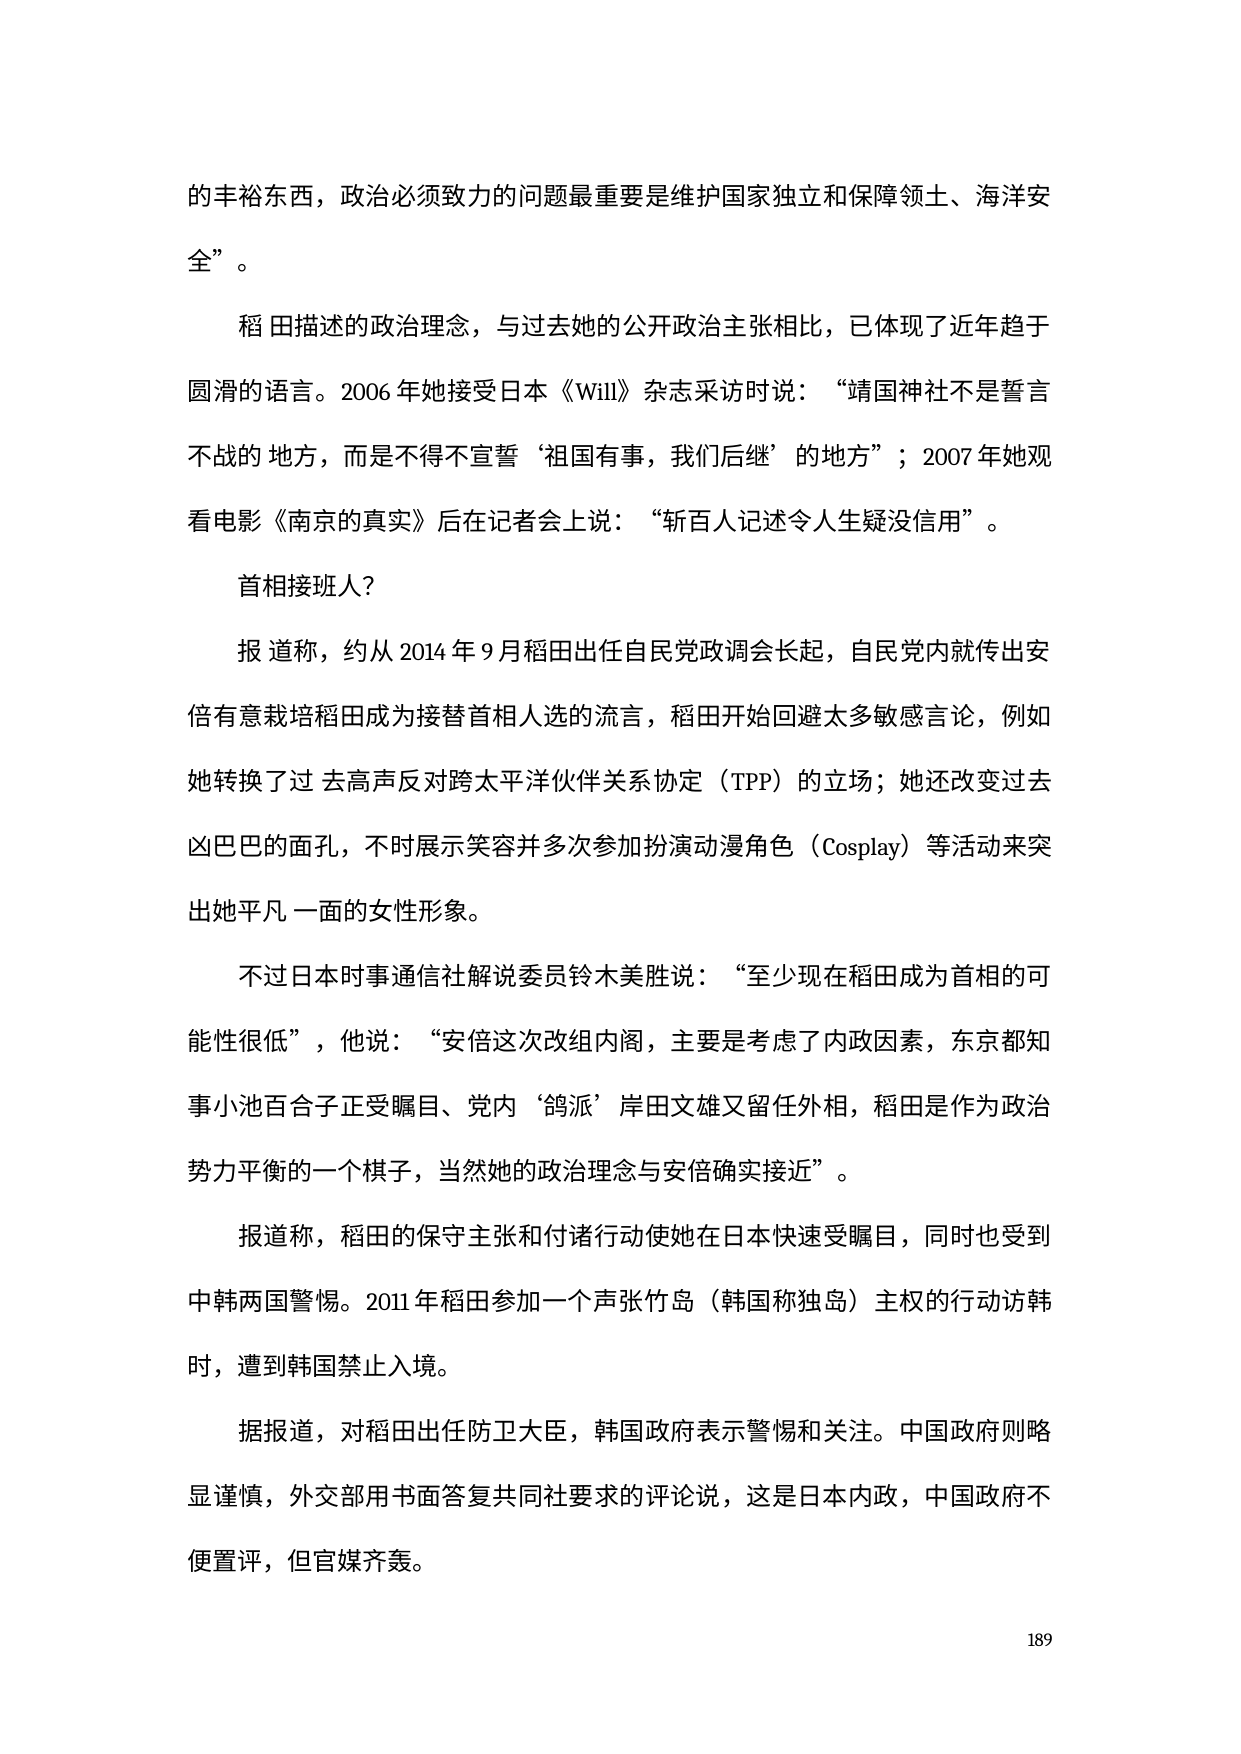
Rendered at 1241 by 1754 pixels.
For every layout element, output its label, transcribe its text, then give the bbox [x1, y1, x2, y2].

text 首相接班人？ [187, 552, 1053, 617]
text 报道称，稻田的保守主张和付诸行动使她在日本快速受瞩目，同时也受到中韩两国警惕。2011年稻田参加一个声张竹岛（韩国称独岛）主权的行动访韩时，遭到韩国禁止入境。 [187, 1202, 1053, 1397]
text 稻 田描述的政治理念，与过去她的公开政治主张相比，已体现了近年趋于圆滑的语言。2006年她接受日本《Will》杂志采访时说：“靖国神社不是誓言不战的 地方，而是不得不宣誓‘祖国有事，我们后继’的地方”；2007年她观看电影《南京的真实》后在记者会上说：“斩百人记述令人生疑没信用”。 [187, 292, 1053, 552]
text 报 道称，约从2014年9月稻田出任自民党政调会长起，自民党内就传出安倍有意栽培稻田成为接替首相人选的流言，稻田开始回避太多敏感言论，例如她转换了过 去高声反对跨太平洋伙伴关系协定（TPP）的立场；她还改变过去凶巴巴的面孔，不时展示笑容并多次参加扮演动漫角色（Cosplay）等活动来突出她平凡 一面的女性形象。 [187, 617, 1053, 942]
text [187, 162, 1053, 292]
text 不过日本时事通信社解说委员铃木美胜说：“至少现在稻田成为首相的可能性很低”，他说：“安倍这次改组内阁，主要是考虑了内政因素，东京都知事小池百合子正受瞩目、党内‘鸽派’岸田文雄又留任外相，稻田是作为政治势力平衡的一个棋子，当然她的政治理念与安倍确实接近”。 [187, 942, 1053, 1202]
text 据报道，对稻田出任防卫大臣，韩国政府表示警惕和关注。中国政府则略显谨慎，外交部用书面答复共同社要求的评论说，这是日本内政，中国政府不便置评，但官媒齐轰。 [187, 1397, 1053, 1592]
